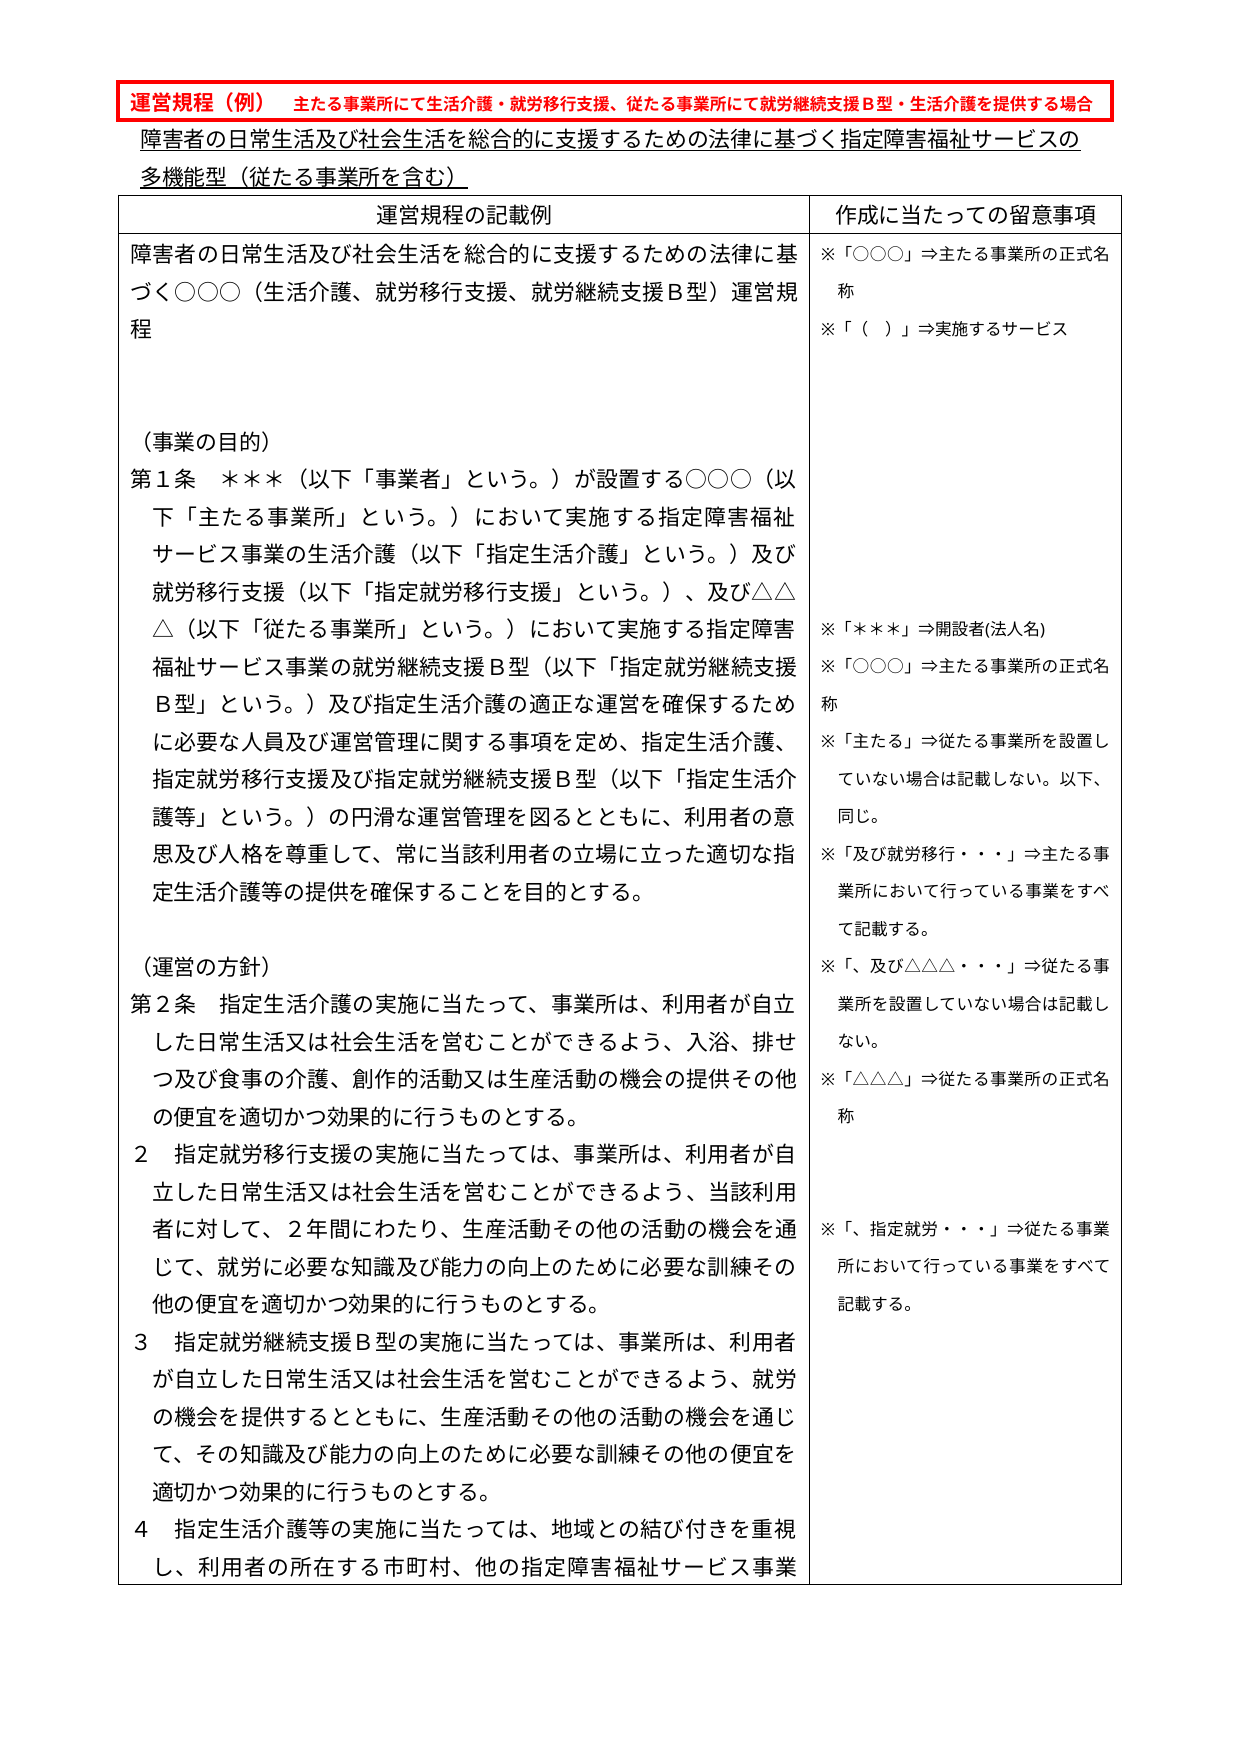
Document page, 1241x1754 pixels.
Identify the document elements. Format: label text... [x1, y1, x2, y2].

table_header 作成に当たっての留意事項 [810, 196, 1121, 233]
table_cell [810, 234, 1121, 1584]
text 多機能型（従たる事業所を含む） [118, 157, 1122, 194]
table_header 運営規程の記載例 [119, 196, 809, 233]
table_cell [119, 234, 809, 1584]
text 障害者の日常生活及び社会生活を総合的に支援するための法律に基づく指定障害福祉サービスの [118, 119, 1122, 157]
